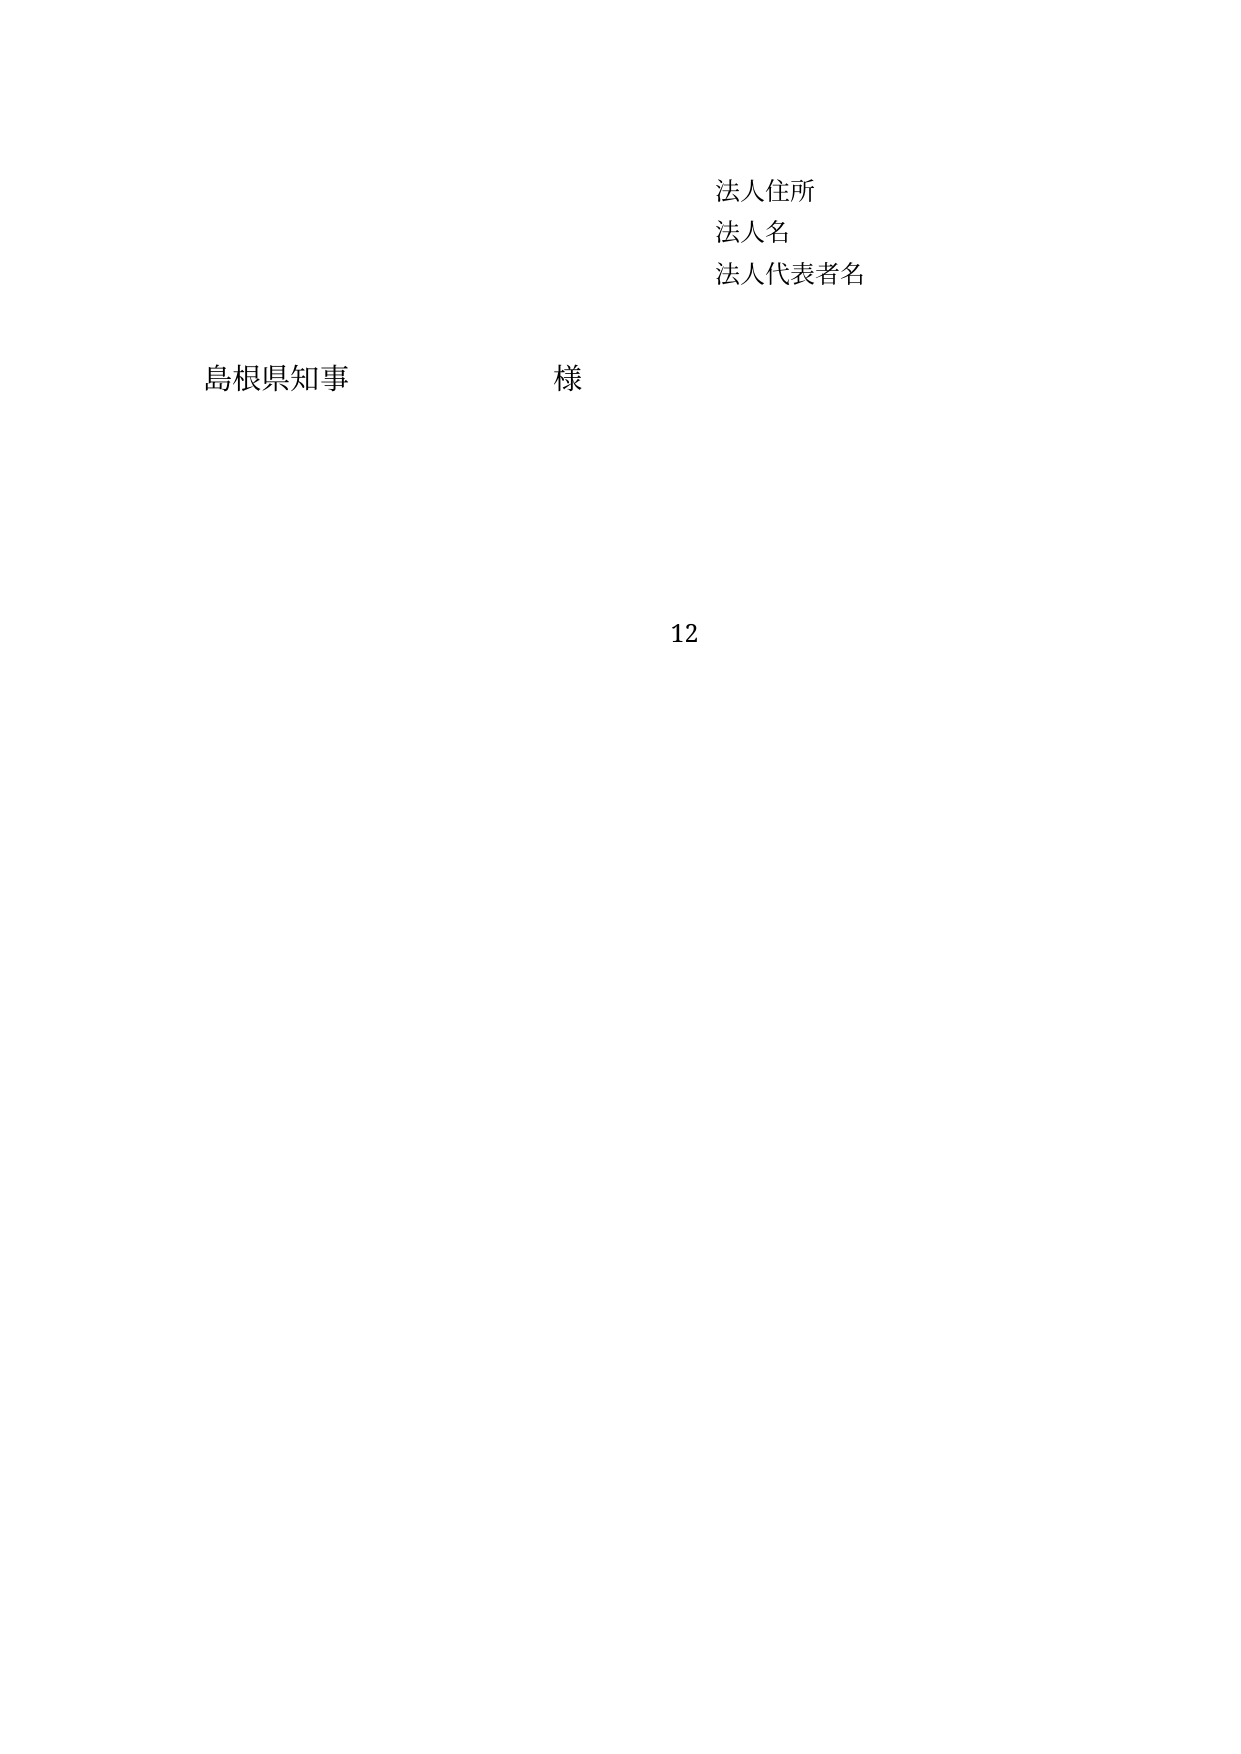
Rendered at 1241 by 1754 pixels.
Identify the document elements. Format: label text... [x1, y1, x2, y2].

text 法人代表者名 [165, 252, 1098, 294]
text 法人住所 [165, 169, 1098, 210]
text 法人名 [165, 210, 1098, 252]
text 島根県知事 様 [165, 335, 1098, 419]
